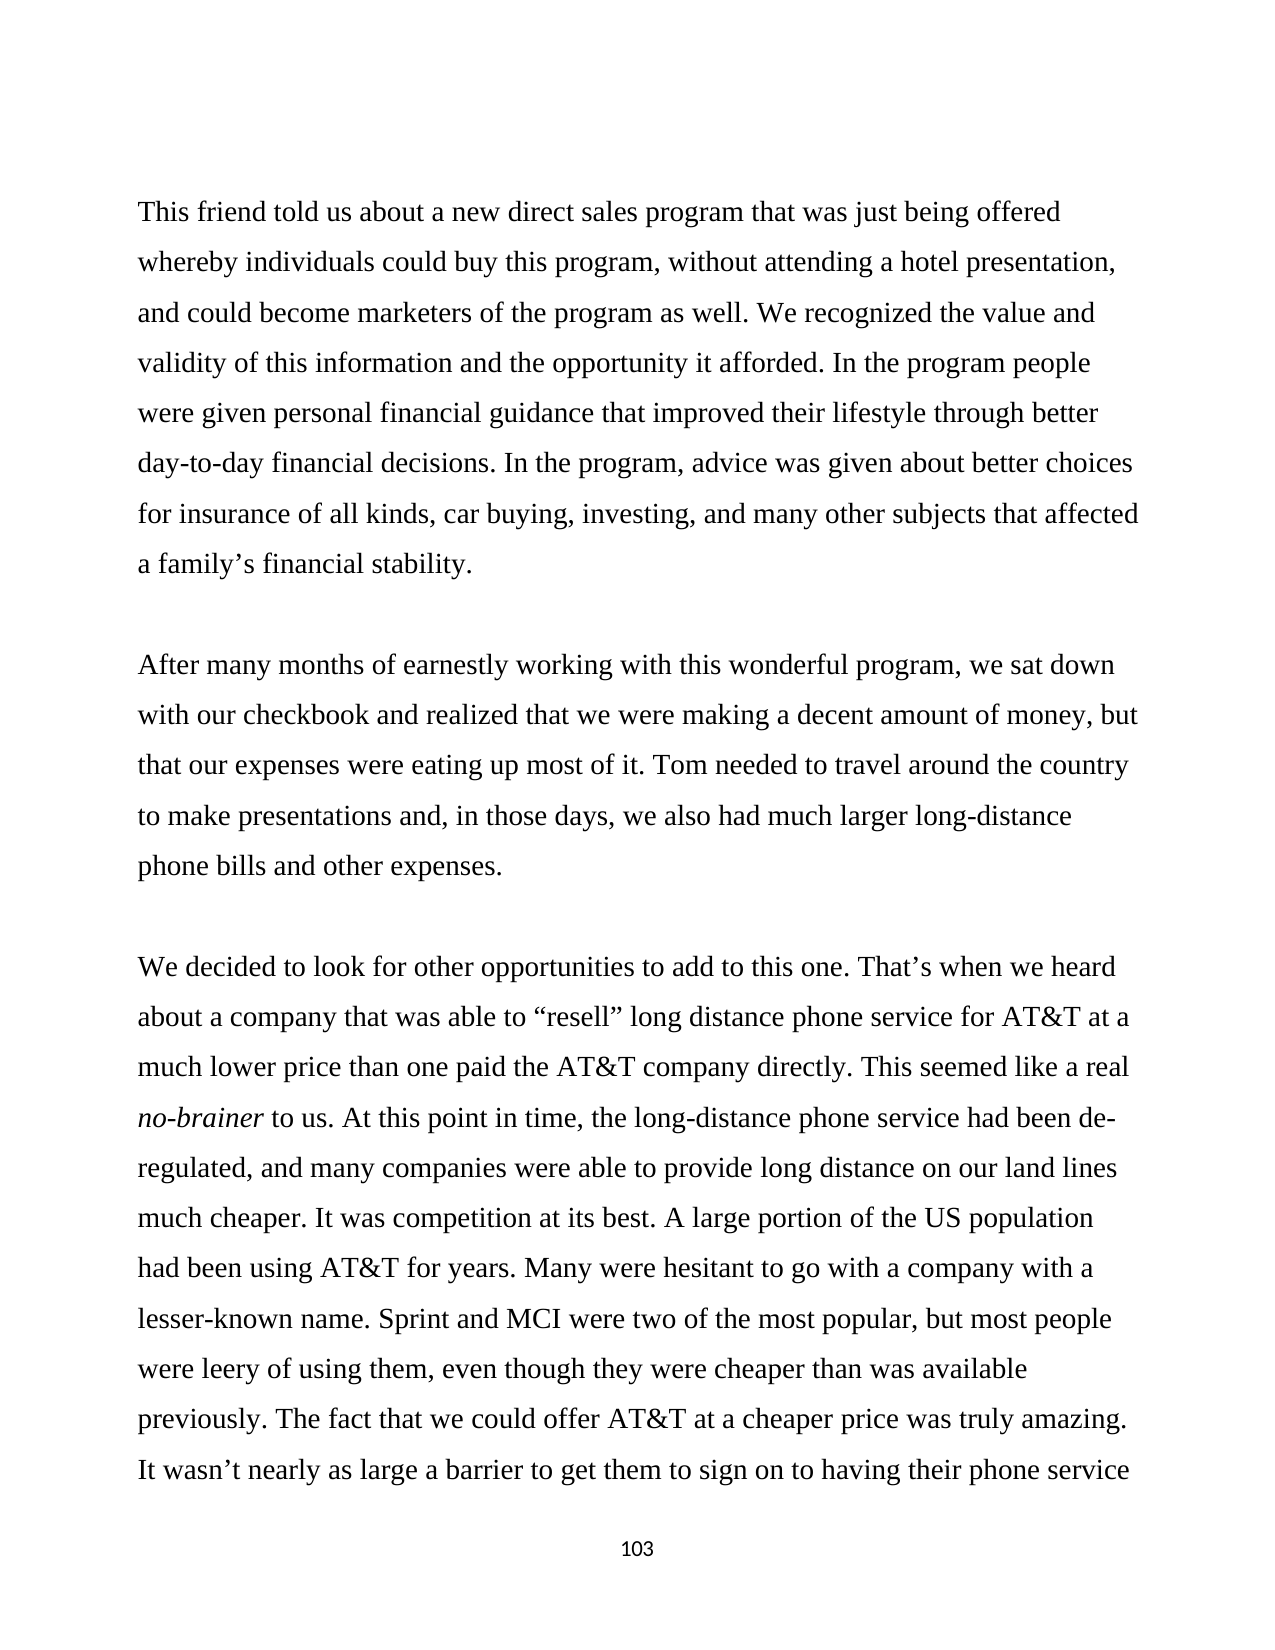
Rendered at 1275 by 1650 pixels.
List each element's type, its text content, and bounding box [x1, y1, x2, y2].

text After many months of earnestly working with this wonderful program, we sat down with our checkbook and realized that we were making a decent amount of money, but that our expenses were eating up most of it. Tom needed to travel around the country to make presentations and, in those days, we also had much larger long-distance phone bills and other expenses. [137, 647, 1141, 882]
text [137, 949, 1141, 1485]
text This friend told us about a new direct sales program that was just being offered whereby individuals could buy this program, without attending a hotel presentation, and could become marketers of the program as well. We recognized the value and validity of this information and the opportunity it afforded. In the program people were given personal financial guidance that improved their lifestyle through better day-to-day financial decisions. In the program, advice was given about better choices for insurance of all kinds, car buying, investing, and many other subjects that affected a family’s financial stability. [137, 194, 1141, 580]
